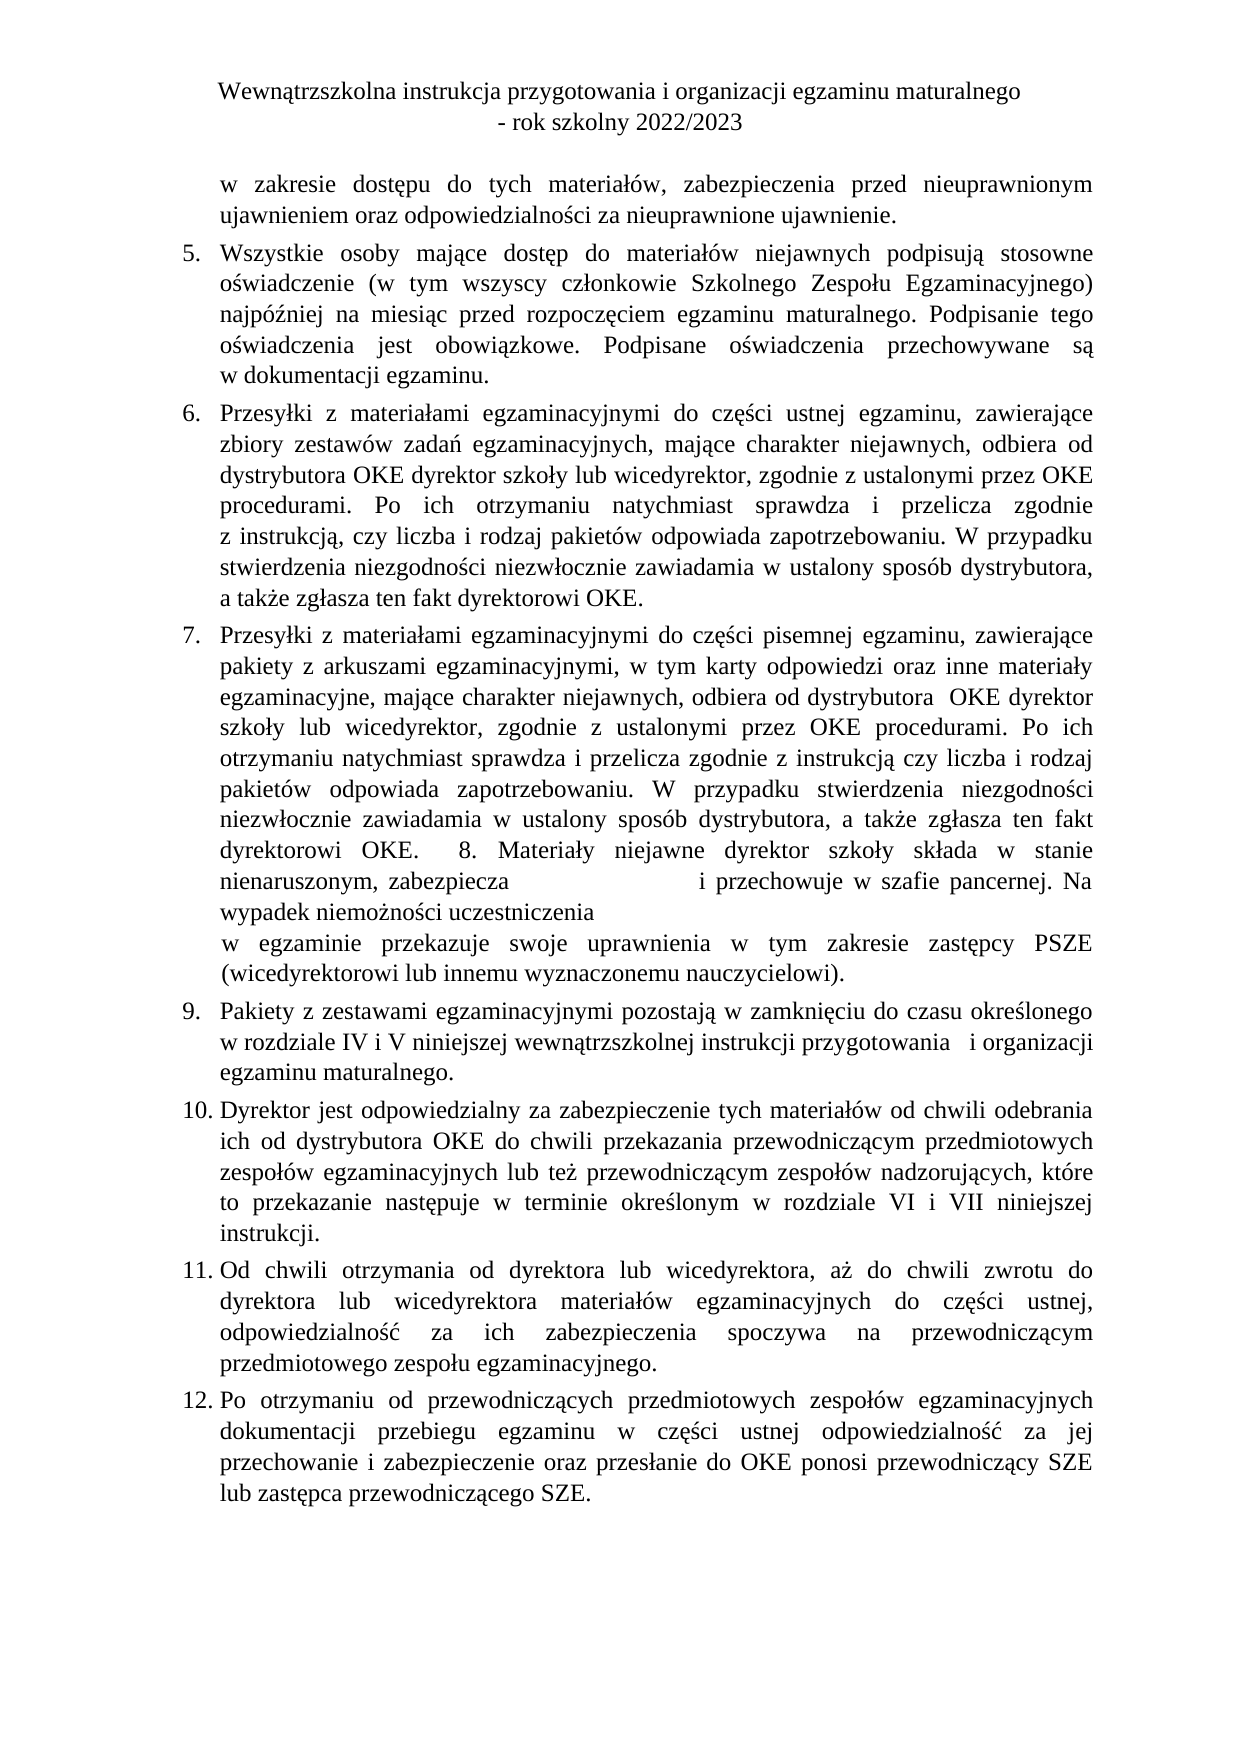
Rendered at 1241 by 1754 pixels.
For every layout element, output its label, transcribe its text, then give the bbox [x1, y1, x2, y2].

list Przesyłki z materiałami egzaminacyjnymi do części ustnej egzaminu, zawierające zbiory zestawów zadań egzaminacyjnych, mające charakter niejawnych, odbiera od dystrybutora OKE dyrektor szkoły lub wicedyrektor, zgodnie z ustalonymi przez OKE procedurami. Po ich otrzymaniu natychmiast sprawdza i przelicza zgodnie z instrukcją, czy liczba i rodzaj pakietów odpowiada zapotrzebowaniu. W przypadku stwierdzenia niezgodności niezwłocznie zawiadamia w ustalony sposób dystrybutora, a także zgłasza ten fakt dyrektorowi OKE. [182, 398, 1094, 611]
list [182, 169, 1094, 229]
text w egzaminie przekazuje swoje uprawnienia w tym zakresie zastępcy PSZE (wicedyrektorowi lub innemu wyznaczonemu nauczycielowi). [221, 928, 1094, 987]
list Przesyłki z materiałami egzaminacyjnymi do części pisemnej egzaminu, zawierające pakiety z arkuszami egzaminacyjnymi, w tym karty odpowiedzi oraz inne materiały egzaminacyjne, mające charakter niejawnych, odbiera od dystrybutora OKE dyrektor szkoły lub wicedyrektor, zgodnie z ustalonymi przez OKE procedurami. Po ich otrzymaniu natychmiast sprawdza i przelicza zgodnie z instrukcją czy liczba i rodzaj pakietów odpowiada zapotrzebowaniu. W przypadku stwierdzenia niezgodności niezwłocznie zawiadamia w ustalony sposób dystrybutora, a także zgłasza ten fakt dyrektorowi OKE. 8. Materiały niejawne dyrektor szkoły składa w stanie nienaruszonym, zabezpiecza i przechowuje w szafie pancernej. Na wypadek niemożności uczestniczenia [182, 620, 1094, 926]
list Po otrzymaniu od przewodniczących przedmiotowych zespołów egzaminacyjnych dokumentacji przebiegu egzaminu w części ustnej odpowiedzialność za jej przechowanie i zabezpieczenie oraz przesłanie do OKE ponosi przewodniczący SZE lub zastępca przewodniczącego SZE. [182, 1385, 1094, 1506]
list Wszystkie osoby mające dostęp do materiałów niejawnych podpisują stosowne oświadczenie (w tym wszyscy członkowie Szkolnego Zespołu Egzaminacyjnego) najpóźniej na miesiąc przed rozpoczęciem egzaminu maturalnego. Podpisanie tego oświadczenia jest obowiązkowe. Podpisane oświadczenia przechowywane są w dokumentacji egzaminu. [182, 238, 1094, 389]
list Dyrektor jest odpowiedzialny za zabezpieczenie tych materiałów od chwili odebrania ich od dystrybutora OKE do chwili przekazania przewodniczącym przedmiotowych zespołów egzaminacyjnych lub też przewodniczącym zespołów nadzorujących, które to przekazanie następuje w terminie określonym w rozdziale VI i VII niniejszej instrukcji. [182, 1095, 1094, 1247]
list Pakiety z zestawami egzaminacyjnymi pozostają w zamknięciu do czasu określonego w rozdziale IV i V niniejszej wewnątrzszkolnej instrukcji przygotowania i organizacji egzaminu maturalnego. [182, 996, 1094, 1086]
list Od chwili otrzymania od dyrektora lub wicedyrektora, aż do chwili zwrotu do dyrektora lub wicedyrektora materiałów egzaminacyjnych do części ustnej, odpowiedzialność za ich zabezpieczenia spoczywa na przewodniczącym przedmiotowego zespołu egzaminacyjnego. [182, 1256, 1094, 1377]
